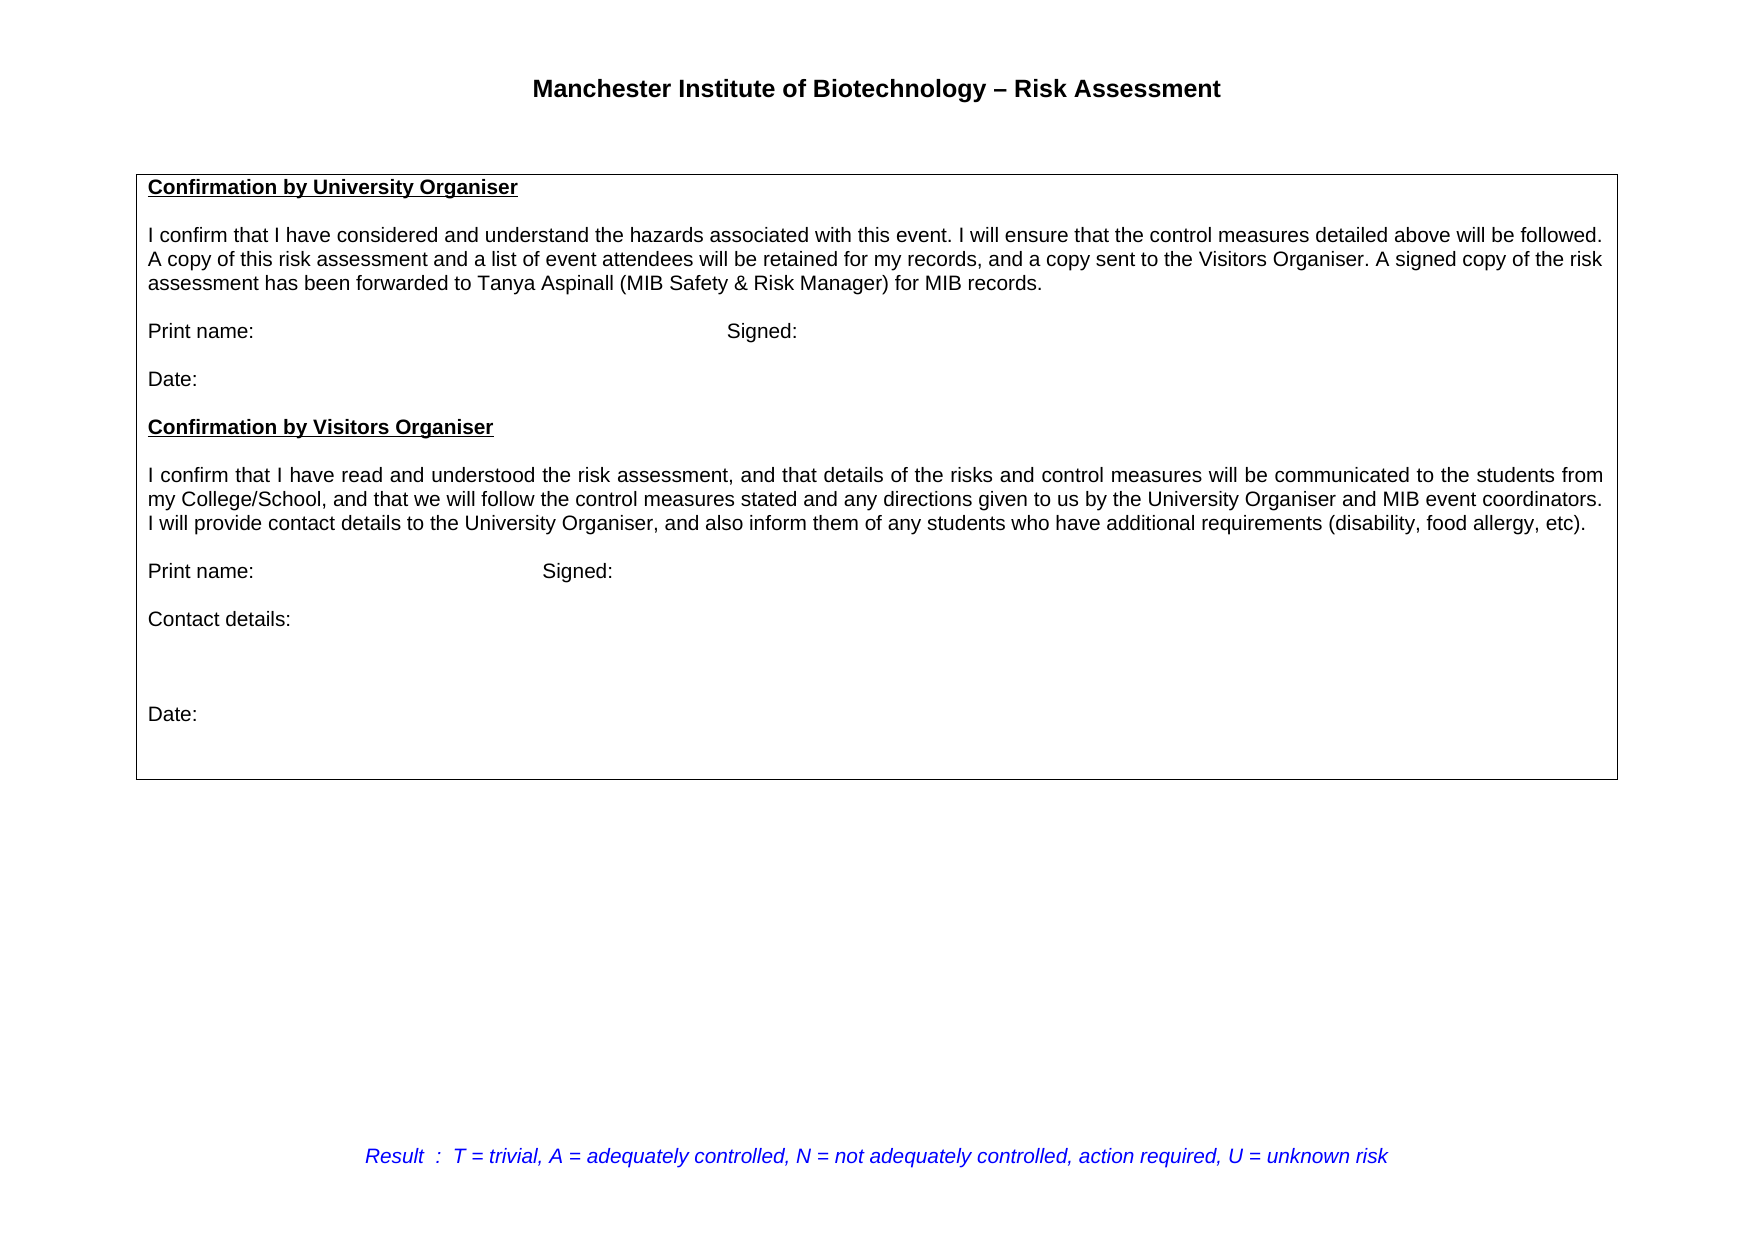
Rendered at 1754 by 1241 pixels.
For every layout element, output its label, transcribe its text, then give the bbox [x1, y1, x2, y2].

table_header Confirmation by University Organiser I confirm that I have considered and understand the hazards associated with this event. I will ensure that the control measures detailed above will be followed. A copy of this risk assessment and a list of event attendees will be retained for my records, and a copy sent to the Visitors Organiser. A signed copy of the risk assessment has been forwarded to Tanya Aspinall (MIB Safety & Risk Manager) for MIB records. Print name: Signed: Date: Confirmation by Visitors Organiser I confirm that I have read and understood the risk assessment, and that details of the risks and control measures will be communicated to the students from my College/School, and that we will follow the control measures stated and any directions given to us by the University Organiser and MIB event coordinators. I will provide contact details to the University Organiser, and also inform them of any students who have additional requirements (disability, food allergy, etc). Print name: Signed: Contact details: Date: [137, 175, 1617, 779]
